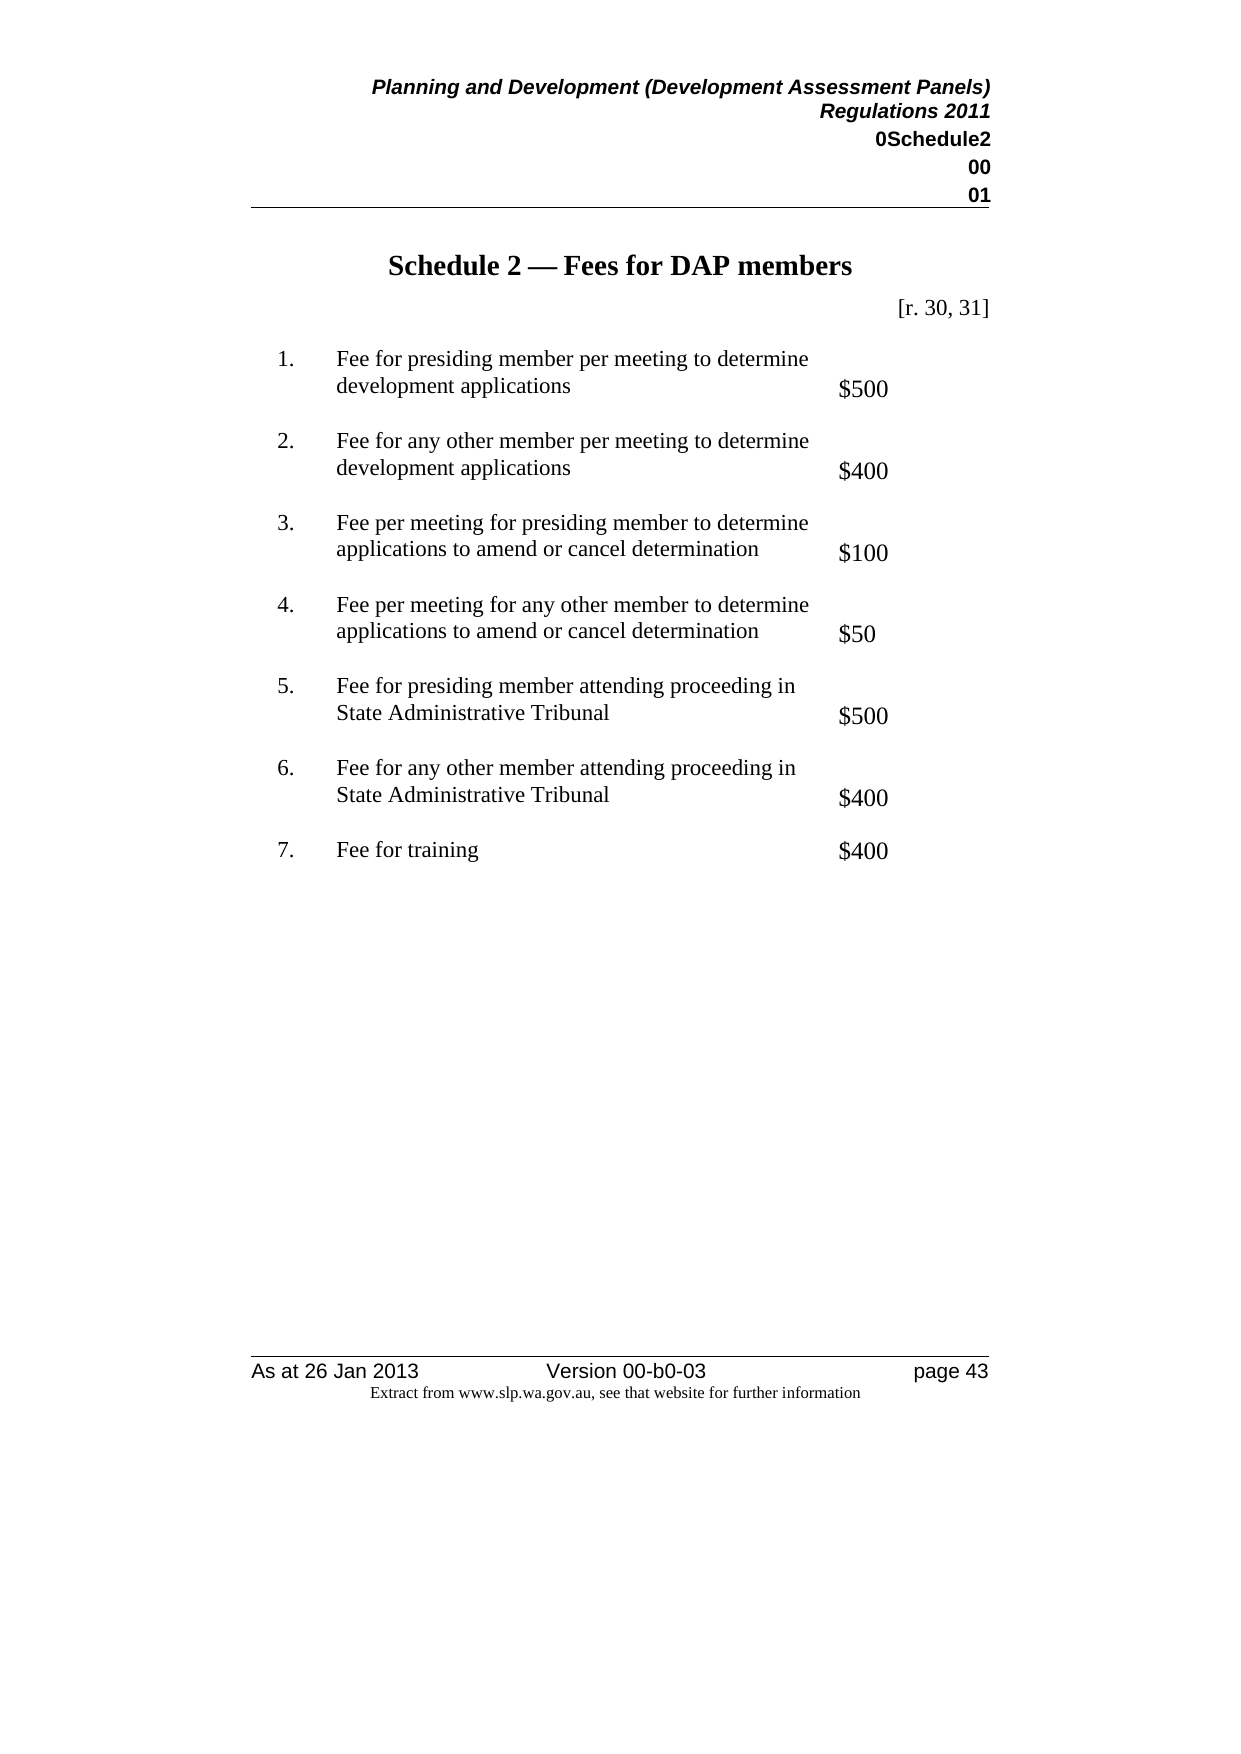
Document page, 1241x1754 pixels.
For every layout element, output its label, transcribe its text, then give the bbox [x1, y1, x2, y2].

table_cell 2. [266, 415, 325, 496]
table_cell Fee per meeting for presiding member to determine applications to amend or cancel determination [325, 496, 827, 578]
table_cell $50 [827, 578, 930, 660]
table_cell $400 [827, 415, 930, 496]
table_cell $500 [827, 660, 930, 742]
table_header 1. [266, 333, 325, 415]
table_cell 5. [266, 660, 325, 742]
table_header $500 [827, 333, 930, 415]
subtitle Schedule 2 — Fees for DAP members [251, 248, 989, 282]
table_cell 4. [266, 578, 325, 660]
table_cell Fee for presiding member attending proceeding in State Administrative Tribunal [325, 660, 827, 742]
table_cell $400 [827, 742, 930, 823]
table_cell $100 [827, 496, 930, 578]
table_cell 6. [266, 742, 325, 823]
table_cell $400 [827, 824, 930, 877]
table_cell Fee per meeting for any other member to determine applications to amend or cancel determination [325, 578, 827, 660]
table_cell Fee for any other member attending proceeding in State Administrative Tribunal [325, 742, 827, 823]
table_cell 7. [266, 824, 325, 877]
table_cell 3. [266, 496, 325, 578]
table_cell Fee for training [325, 824, 827, 877]
table_header Fee for presiding member per meeting to determine development applications [325, 333, 827, 415]
table_cell Fee for any other member per meeting to determine development applications [325, 415, 827, 496]
text [r. 30, 31] [251, 294, 989, 320]
